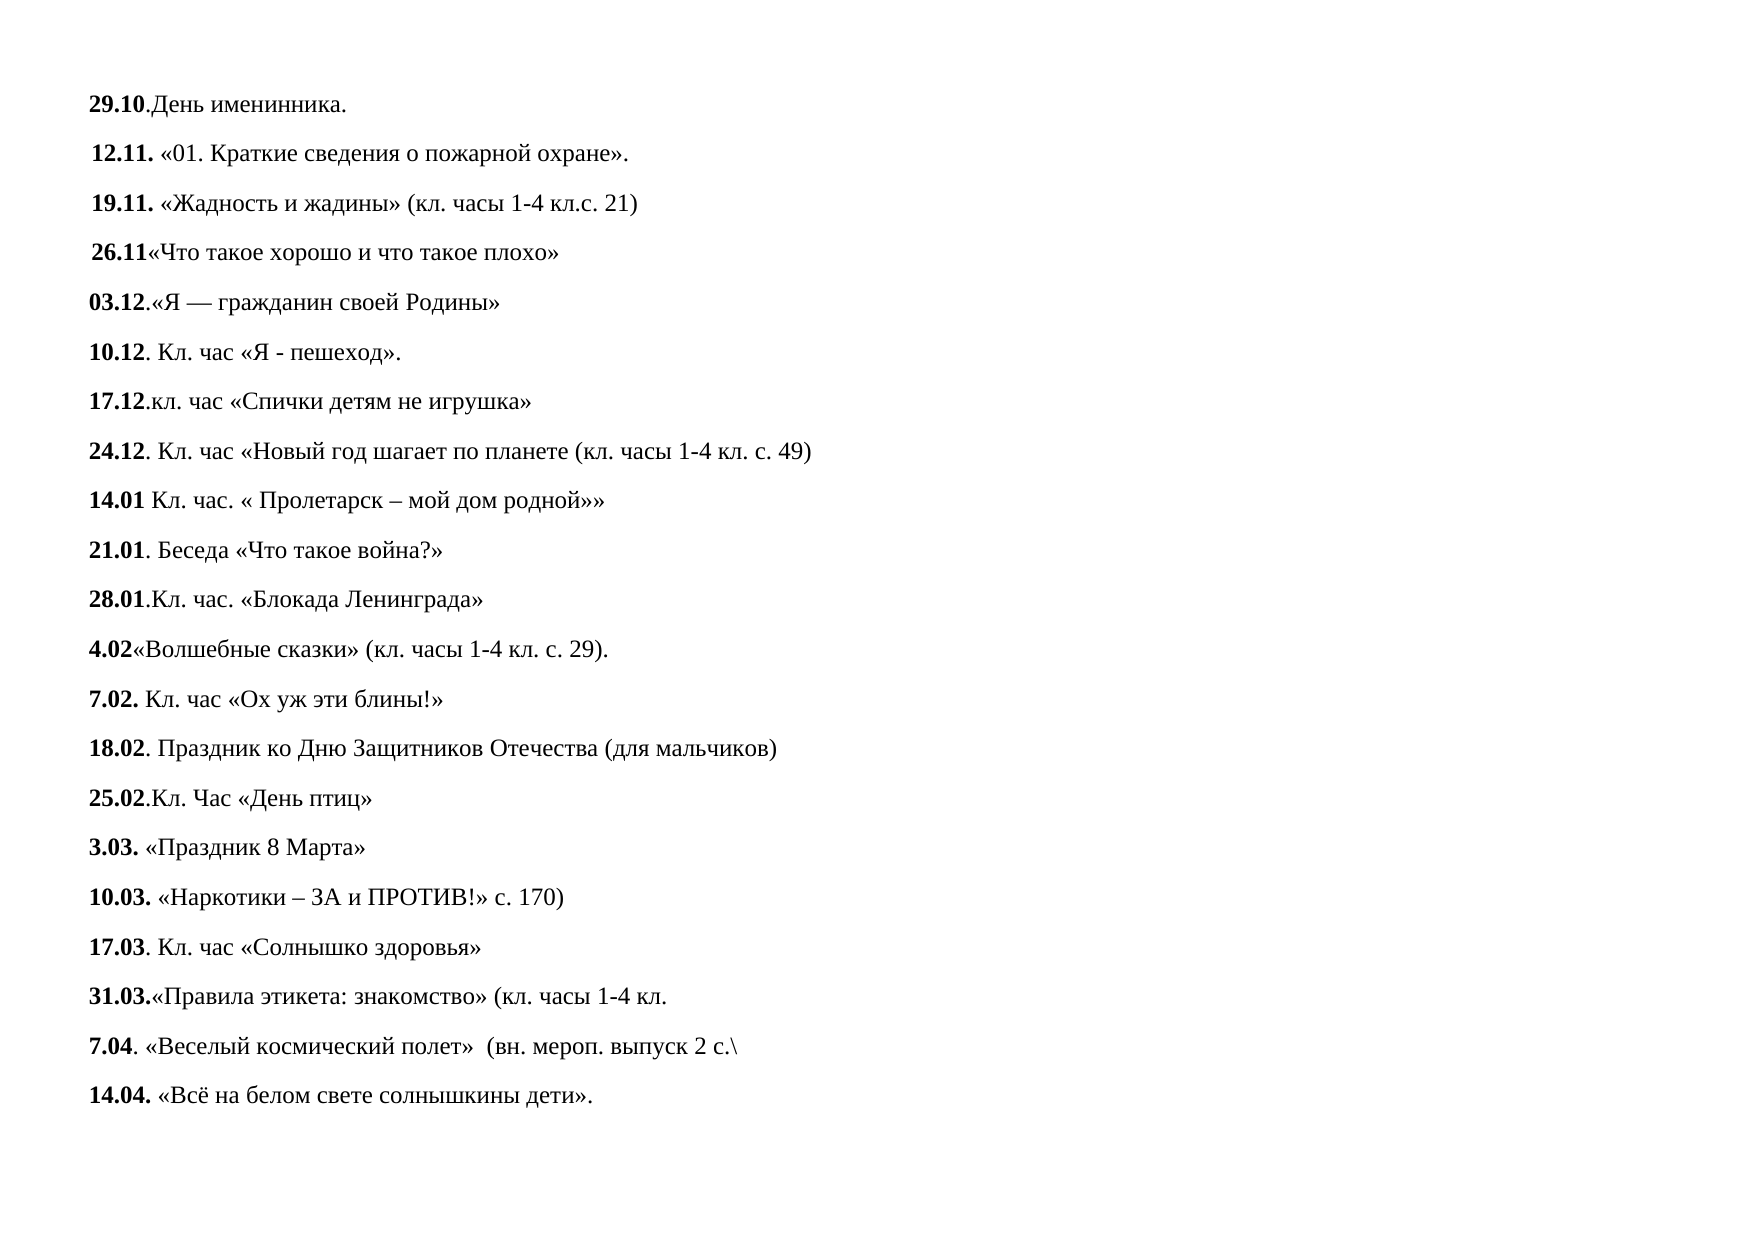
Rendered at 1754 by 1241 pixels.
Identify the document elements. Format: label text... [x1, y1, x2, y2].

text 17.03. Кл. час «Солнышко здоровья» [89, 932, 1665, 960]
text 4.02«Волшебные сказки» (кл. часы 1-4 кл. с. 29). [89, 634, 1665, 663]
text 17.12.кл. час «Спички детям не игрушка» [89, 386, 1665, 415]
text 31.03.«Правила этикета: знакомство» (кл. часы 1-4 кл. [89, 981, 1665, 1010]
text 14.01 Кл. час. « Пролетарск – мой дом родной»» [89, 485, 1665, 514]
text 12.11. «01. Краткие сведения о пожарной охране». [91, 138, 1665, 167]
text 25.02.Кл. Час «День птиц» [89, 783, 1665, 812]
text 7.02. Кл. час «Ох уж эти блины!» [89, 684, 1665, 712]
text 19.11. «Жадность и жадины» (кл. часы 1-4 кл.с. 21) [91, 188, 1665, 217]
text 24.12. Кл. час «Новый год шагает по планете (кл. часы 1-4 кл. с. 49) [89, 436, 1665, 464]
text 29.10.День именинника. [89, 89, 1665, 117]
text 3.03. «Праздник 8 Марта» [89, 832, 1665, 861]
text 21.01. Беседа «Что такое война?» [89, 535, 1665, 564]
text 14.04. «Всё на белом свете солнышкины дети». [89, 1080, 1665, 1109]
text 10.12. Кл. час «Я - пешеход». [89, 337, 1665, 365]
text 28.01.Кл. час. «Блокада Ленинграда» [89, 584, 1665, 613]
text 26.11«Что такое хорошо и что такое плохо» [91, 237, 1665, 266]
text 10.03. «Наркотики – ЗА и ПРОТИВ!» с. 170) [89, 882, 1665, 911]
text 03.12.«Я — гражданин своей Родины» [89, 287, 1665, 316]
text 18.02. Праздник ко Дню Защитников Отечества (для мальчиков) [89, 733, 1665, 762]
text 7.04. «Веселый космический полет» (вн. мероп. выпуск 2 с.\ [89, 1031, 1665, 1059]
